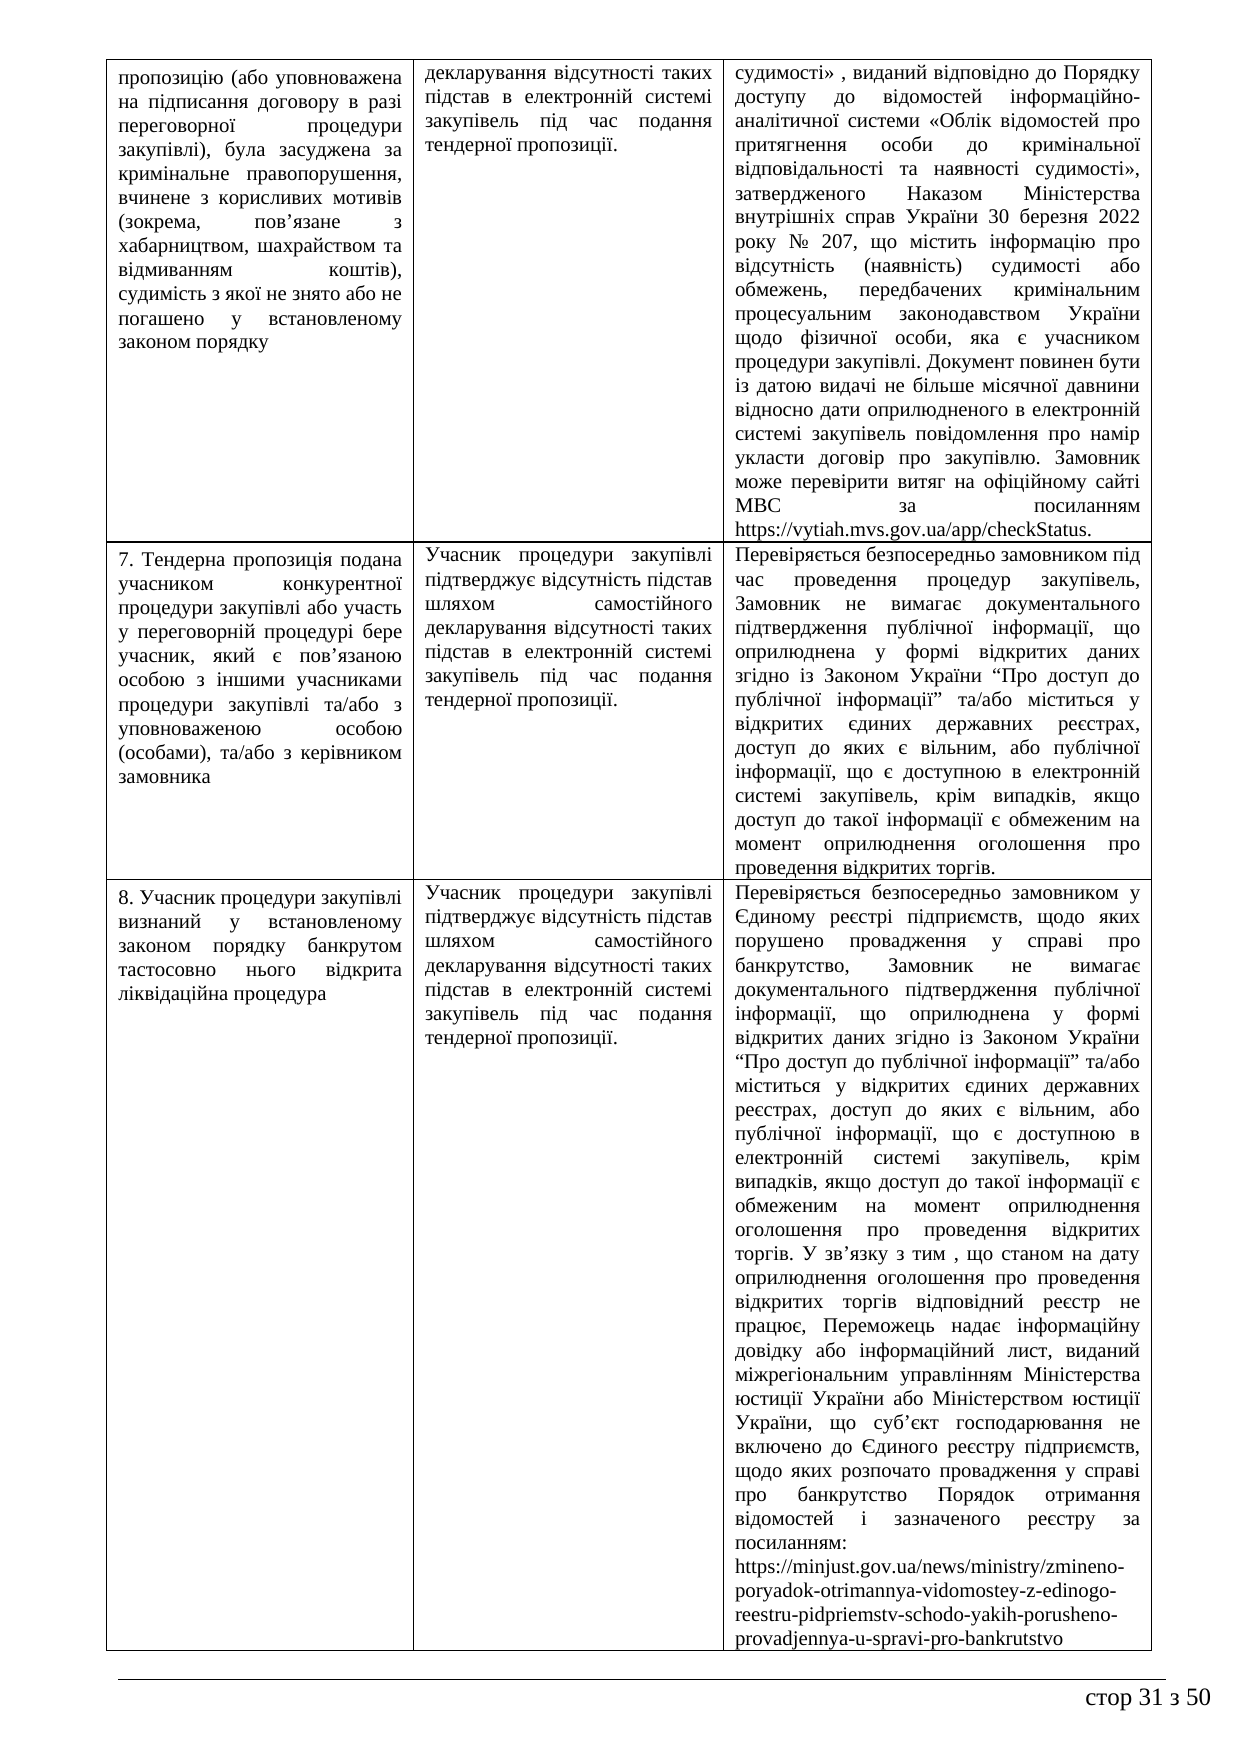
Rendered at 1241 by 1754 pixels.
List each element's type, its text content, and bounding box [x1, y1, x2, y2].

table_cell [414, 60, 723, 541]
table_cell Перевіряється безпосередньо замовником під час проведення процедур закупівель, Замовник не вимагає документального підтвердження публічної інформації, що оприлюднена у формі відкритих даних згідно із Законом України “Про доступ до публічної інформації” та/або міститься у відкритих єдиних державних реєстрах, доступ до яких є вільним, або публічної інформації, що є доступною в електронній системі закупівель, крім випадків, якщо доступ до такої інформації є обмеженим на момент оприлюднення оголошення про проведення відкритих торгів. [724, 543, 1151, 879]
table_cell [724, 60, 1151, 541]
table_cell Перевіряється безпосередньо замовником у Єдиному реєстрі підприємств, щодо яких порушено провадження у справі про банкрутство, Замовник не вимагає документального підтвердження публічної інформації, що оприлюднена у формі відкритих даних згідно із Законом України “Про доступ до публічної інформації” та/або міститься у відкритих єдиних державних реєстрах, доступ до яких є вільним, або публічної інформації, що є доступною в електронній системі закупівель, крім випадків, якщо доступ до такої інформації є обмеженим на момент оприлюднення оголошення про проведення відкритих торгів. У зв’язку з тим , що станом на дату оприлюднення оголошення про проведення відкритих торгів відповідний реєстр не працює, Переможець надає інформаційну довідку або інформаційний лист, виданий міжрегіональним управлінням Міністерства юстиції України або Міністерством юстиції України, що суб’єкт господарювання не включено до Єдиного реєстру підприємств, щодо яких розпочато провадження у справі про банкрутство Порядок отримання відомостей і зазначеного реєстру за посиланням: https://minjust.gov.ua/news/ministry/zmineno-poryadok-otrimannya-vidomostey-z-edinogo-reestru-pidpriemstv-schodo-yakih-porusheno-provadjennya-u-spravi-pro-bankrutstvo [724, 880, 1151, 1650]
table_cell 7. Тендерна пропозиція подана учасником конкурентної процедури закупівлі або участь у переговорній процедурі бере учасник, який є пов’язаною особою з іншими учасниками процедури закупівлі та/або з уповноваженою особою (особами), та/або з керівником замовника [107, 543, 413, 879]
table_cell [107, 60, 413, 541]
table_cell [414, 880, 723, 1650]
table_cell 8. Учасник процедури закупівлі визнаний у встановленому законом порядку банкрутом тастосовно нього відкрита ліквідаційна процедура [107, 880, 413, 1650]
